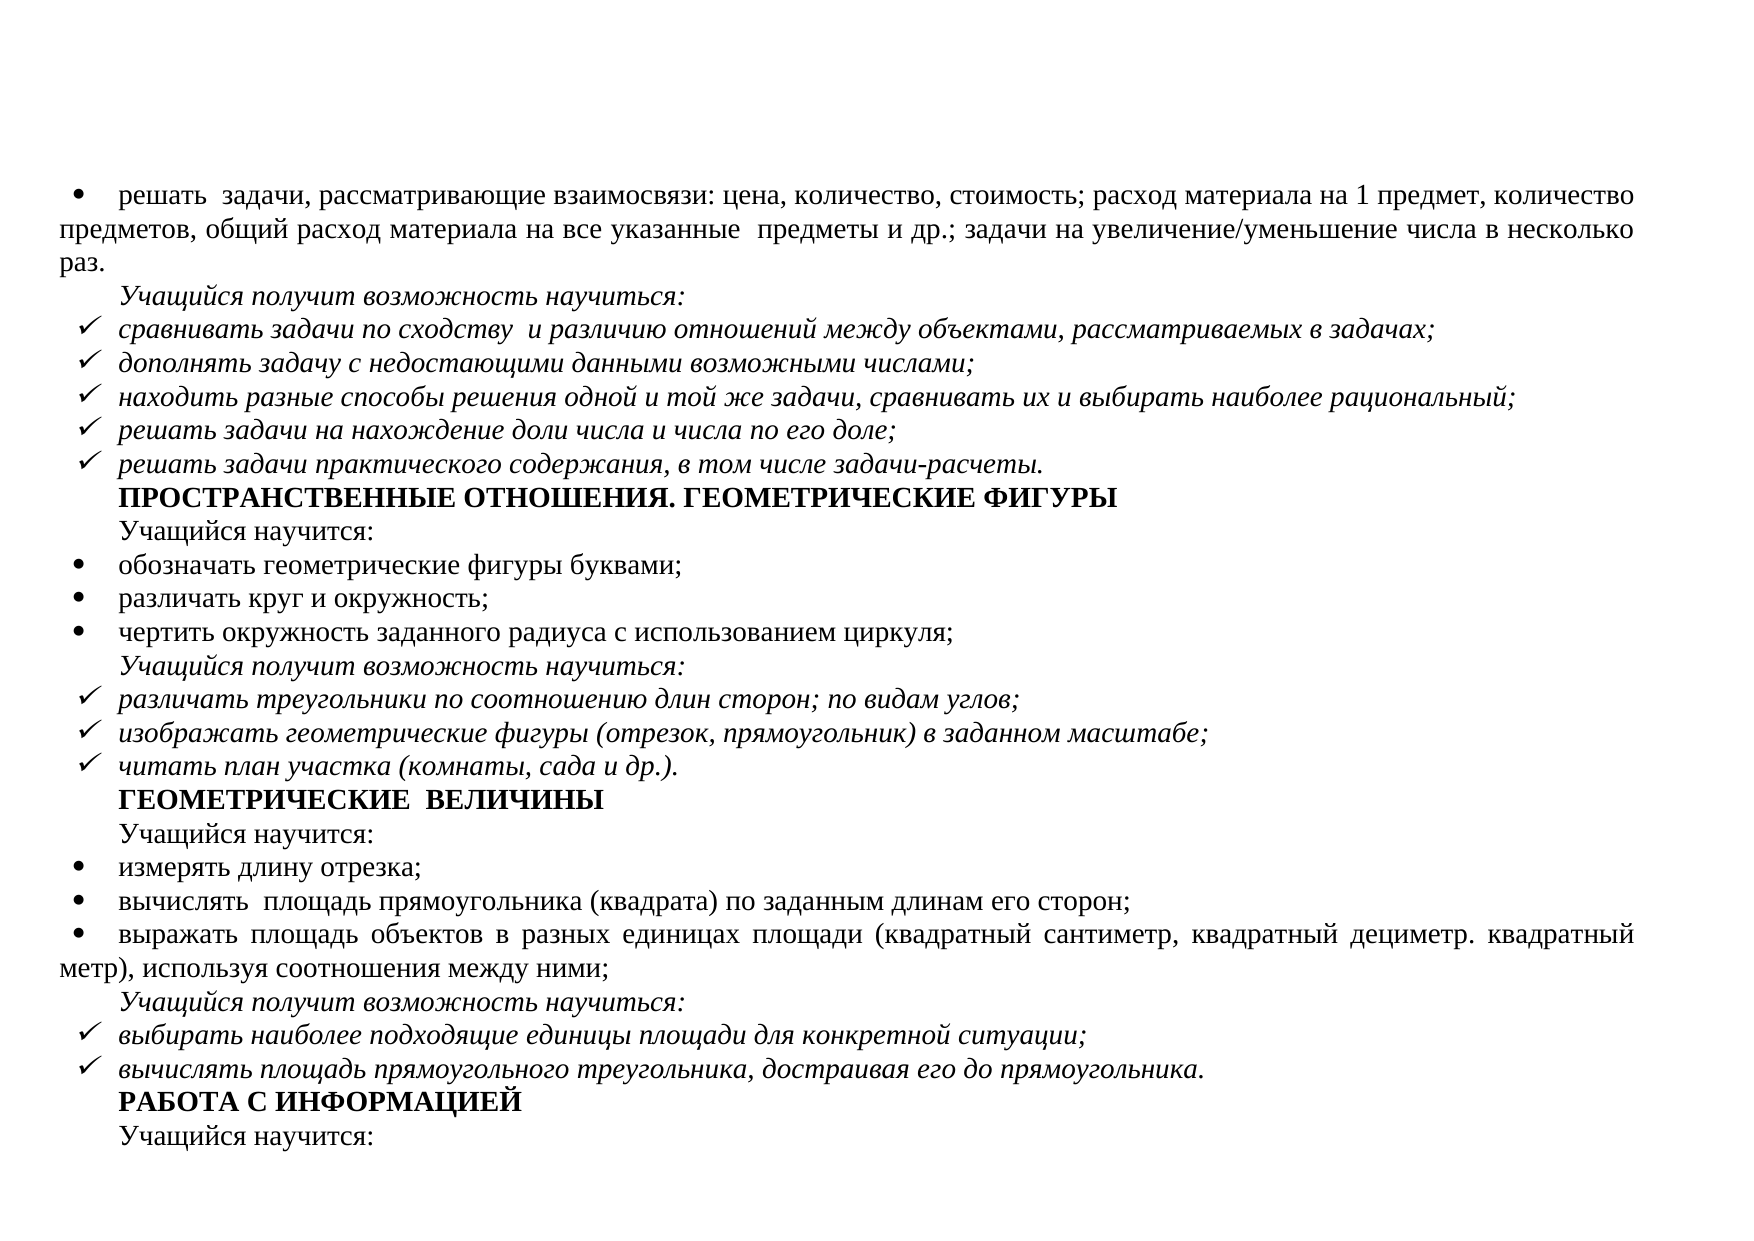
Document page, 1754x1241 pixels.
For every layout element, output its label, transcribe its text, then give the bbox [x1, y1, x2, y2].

text РАБОТА С ИНФОРМАЦИЕЙ [118, 1084, 1636, 1118]
list изображать геометрические фигуры (отрезок, прямоугольник) в заданном масштабе; [59, 715, 1636, 748]
list выражать площадь объектов в разных единицах площади (квадратный сантиметр, квадратный дециметр. квадратный метр), используя соотношения между ними; [59, 917, 1636, 984]
list читать план участка (комнаты, сада и др.). [59, 748, 1636, 782]
list дополнять задачу с недостающими данными возможными числами; [59, 345, 1636, 379]
list чертить окружность заданного радиуса с использованием циркуля; [59, 614, 1636, 648]
list различать треугольники по соотношению длин сторон; по видам углов; [59, 681, 1636, 715]
list решать задачи практического содержания, в том числе задачи-расчеты. [59, 446, 1636, 480]
list решать задачи, рассматривающие взаимосвязи: цена, количество, стоимость; расход материала на 1 предмет, количество предметов, общий расход материала на все указанные предметы и др.; задачи на увеличение/уменьшение числа в несколько раз. [59, 177, 1636, 278]
text Учащийся получит возможность научиться: [118, 278, 1636, 311]
list находить разные способы решения одной и той же задачи, сравнивать их и выбирать наиболее рациональный; [59, 379, 1636, 412]
text ГЕОМЕТРИЧЕСКИЕ ВЕЛИЧИНЫ [118, 782, 1636, 816]
text Учащийся научится: [118, 513, 1636, 547]
list решать задачи на нахождение доли числа и числа по его доле; [59, 412, 1636, 446]
list обозначать геометрические фигуры буквами; [59, 547, 1636, 580]
list вычислять площадь прямоугольника (квадрата) по заданным длинам его сторон; [59, 883, 1636, 917]
list различать круг и окружность; [59, 580, 1636, 614]
text ПРОСТРАНСТВЕННЫЕ ОТНОШЕНИЯ. ГЕОМЕТРИЧЕСКИЕ ФИГУРЫ [118, 480, 1636, 513]
text Учащийся получит возможность научиться: [118, 984, 1636, 1017]
list сравнивать задачи по сходству и различию отношений между объектами, рассматриваемых в задачах; [59, 311, 1636, 345]
text Учащийся получит возможность научиться: [118, 648, 1636, 681]
list вычислять площадь прямоугольного треугольника, достраивая его до прямоугольника. [59, 1051, 1636, 1084]
text Учащийся научится: [118, 816, 1636, 849]
text Учащийся научится: [118, 1118, 1636, 1152]
list измерять длину отрезка; [59, 849, 1636, 883]
list выбирать наиболее подходящие единицы площади для конкретной ситуации; [59, 1017, 1636, 1051]
